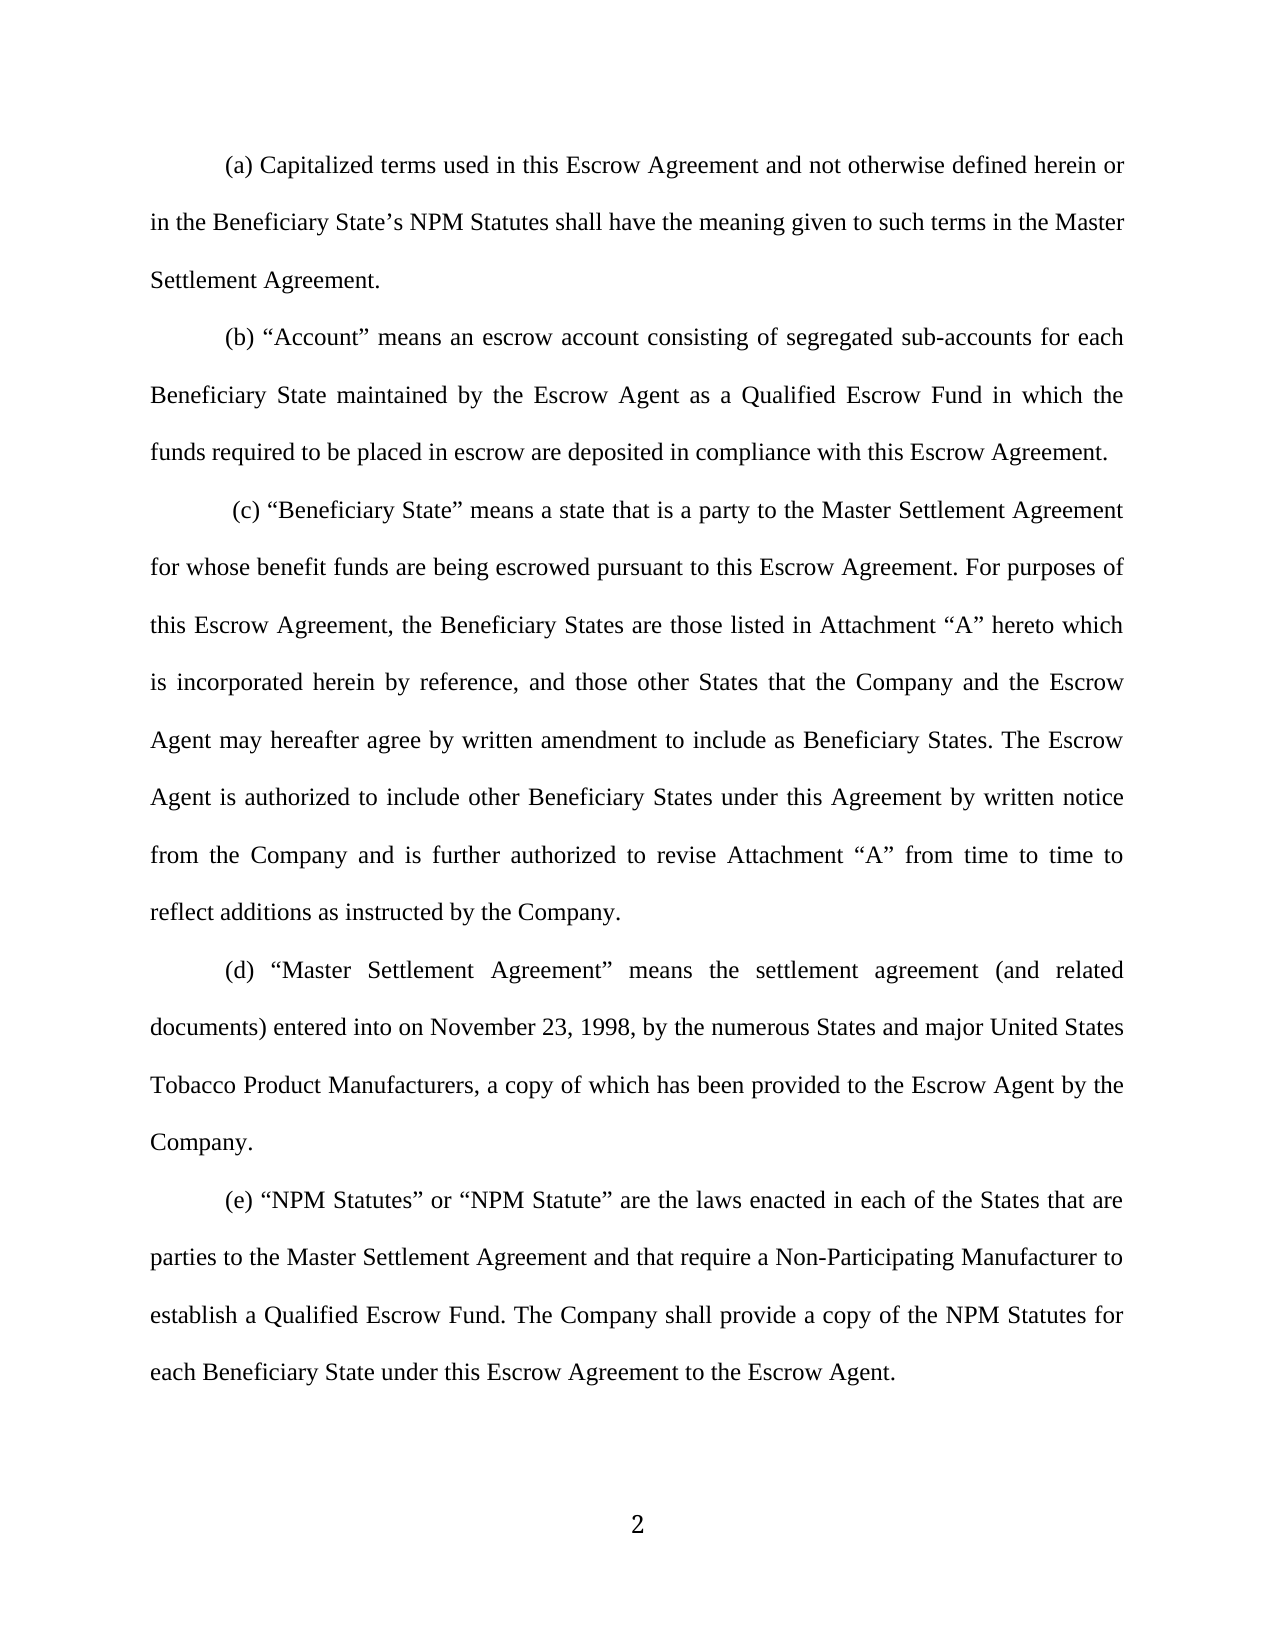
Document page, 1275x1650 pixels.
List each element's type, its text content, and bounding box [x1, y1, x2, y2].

text (d) “Master Settlement Agreement” means the settlement agreement (and related documents) entered into on November 23, 1998, by the numerous States and major United States Tobacco Product Manufacturers, a copy of which has been provided to the Escrow Agent by the Company. [150, 955, 1125, 1156]
text (a) Capitalized terms used in this Escrow Agreement and not otherwise defined herein or in the Beneficiary State’s NPM Statutes shall have the meaning given to such terms in the Master Settlement Agreement. [150, 150, 1125, 294]
text (b) “Account” means an escrow account consisting of segregated sub-accounts for each Beneficiary State maintained by the Escrow Agent as a Qualified Escrow Fund in which the funds required to be placed in escrow are deposited in compliance with this Escrow Agreement. [150, 322, 1125, 466]
text (c) “Beneficiary State” means a state that is a party to the Master Settlement Agreement for whose benefit funds are being escrowed pursuant to this Escrow Agreement. For purposes of this Escrow Agreement, the Beneficiary States are those listed in Attachment “A” hereto which is incorporated herein by reference, and those other States that the Company and the Escrow Agent may hereafter agree by written amendment to include as Beneficiary States. The Escrow Agent is authorized to include other Beneficiary States under this Agreement by written notice from the Company and is further authorized to revise Attachment “A” from time to time to reflect additions as instructed by the Company. [150, 495, 1125, 926]
text (e) “NPM Statutes” or “NPM Statute” are the laws enacted in each of the States that are parties to the Master Settlement Agreement and that require a Non-Participating Manufacturer to establish a Qualified Escrow Fund. The Company shall provide a copy of the NPM Statutes for each Beneficiary State under this Escrow Agreement to the Escrow Agent. [150, 1185, 1125, 1386]
